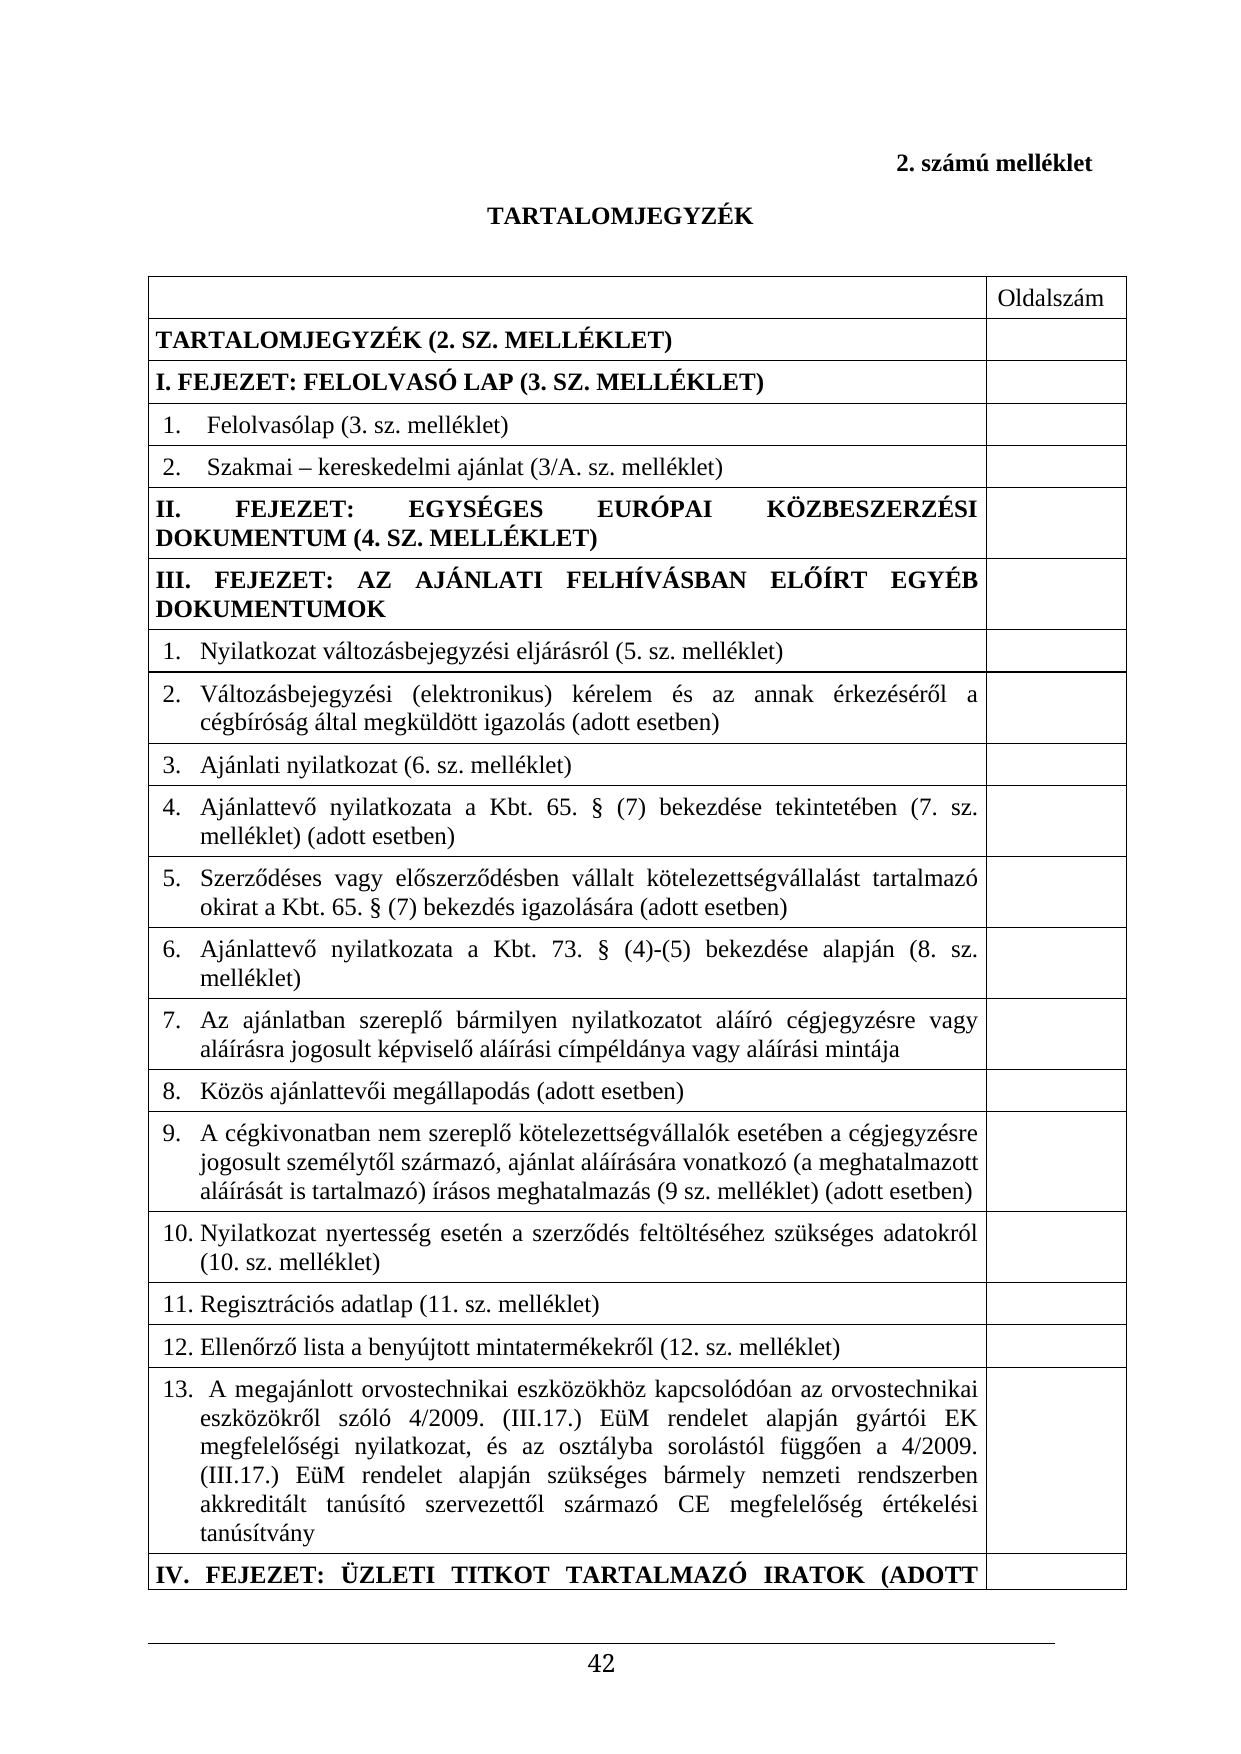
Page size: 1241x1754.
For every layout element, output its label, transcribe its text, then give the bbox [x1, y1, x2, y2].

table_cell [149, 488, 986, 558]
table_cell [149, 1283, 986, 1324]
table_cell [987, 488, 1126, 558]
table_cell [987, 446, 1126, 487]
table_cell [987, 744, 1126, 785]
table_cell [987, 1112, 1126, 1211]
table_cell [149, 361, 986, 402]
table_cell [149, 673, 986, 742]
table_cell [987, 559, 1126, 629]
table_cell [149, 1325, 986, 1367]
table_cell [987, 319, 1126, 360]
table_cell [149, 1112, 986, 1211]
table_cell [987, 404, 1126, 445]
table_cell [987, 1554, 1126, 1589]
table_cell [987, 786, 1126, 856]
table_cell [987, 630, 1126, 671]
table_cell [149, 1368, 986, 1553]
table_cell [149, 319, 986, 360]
text 2. számú melléklet [148, 148, 1093, 176]
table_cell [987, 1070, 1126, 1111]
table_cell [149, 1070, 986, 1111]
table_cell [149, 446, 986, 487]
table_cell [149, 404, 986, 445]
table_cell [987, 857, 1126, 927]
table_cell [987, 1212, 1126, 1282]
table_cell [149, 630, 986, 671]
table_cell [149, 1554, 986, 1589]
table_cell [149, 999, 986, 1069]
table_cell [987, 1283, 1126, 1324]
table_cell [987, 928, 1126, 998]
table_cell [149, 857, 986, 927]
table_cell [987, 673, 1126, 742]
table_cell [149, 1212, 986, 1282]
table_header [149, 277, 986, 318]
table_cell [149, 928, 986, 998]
subtitle TARTALOMJEGYZÉK [148, 201, 1093, 230]
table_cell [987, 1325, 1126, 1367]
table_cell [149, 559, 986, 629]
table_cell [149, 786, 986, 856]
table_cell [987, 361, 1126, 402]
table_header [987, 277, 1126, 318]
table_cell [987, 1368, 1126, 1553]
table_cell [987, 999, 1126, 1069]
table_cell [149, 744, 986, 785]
